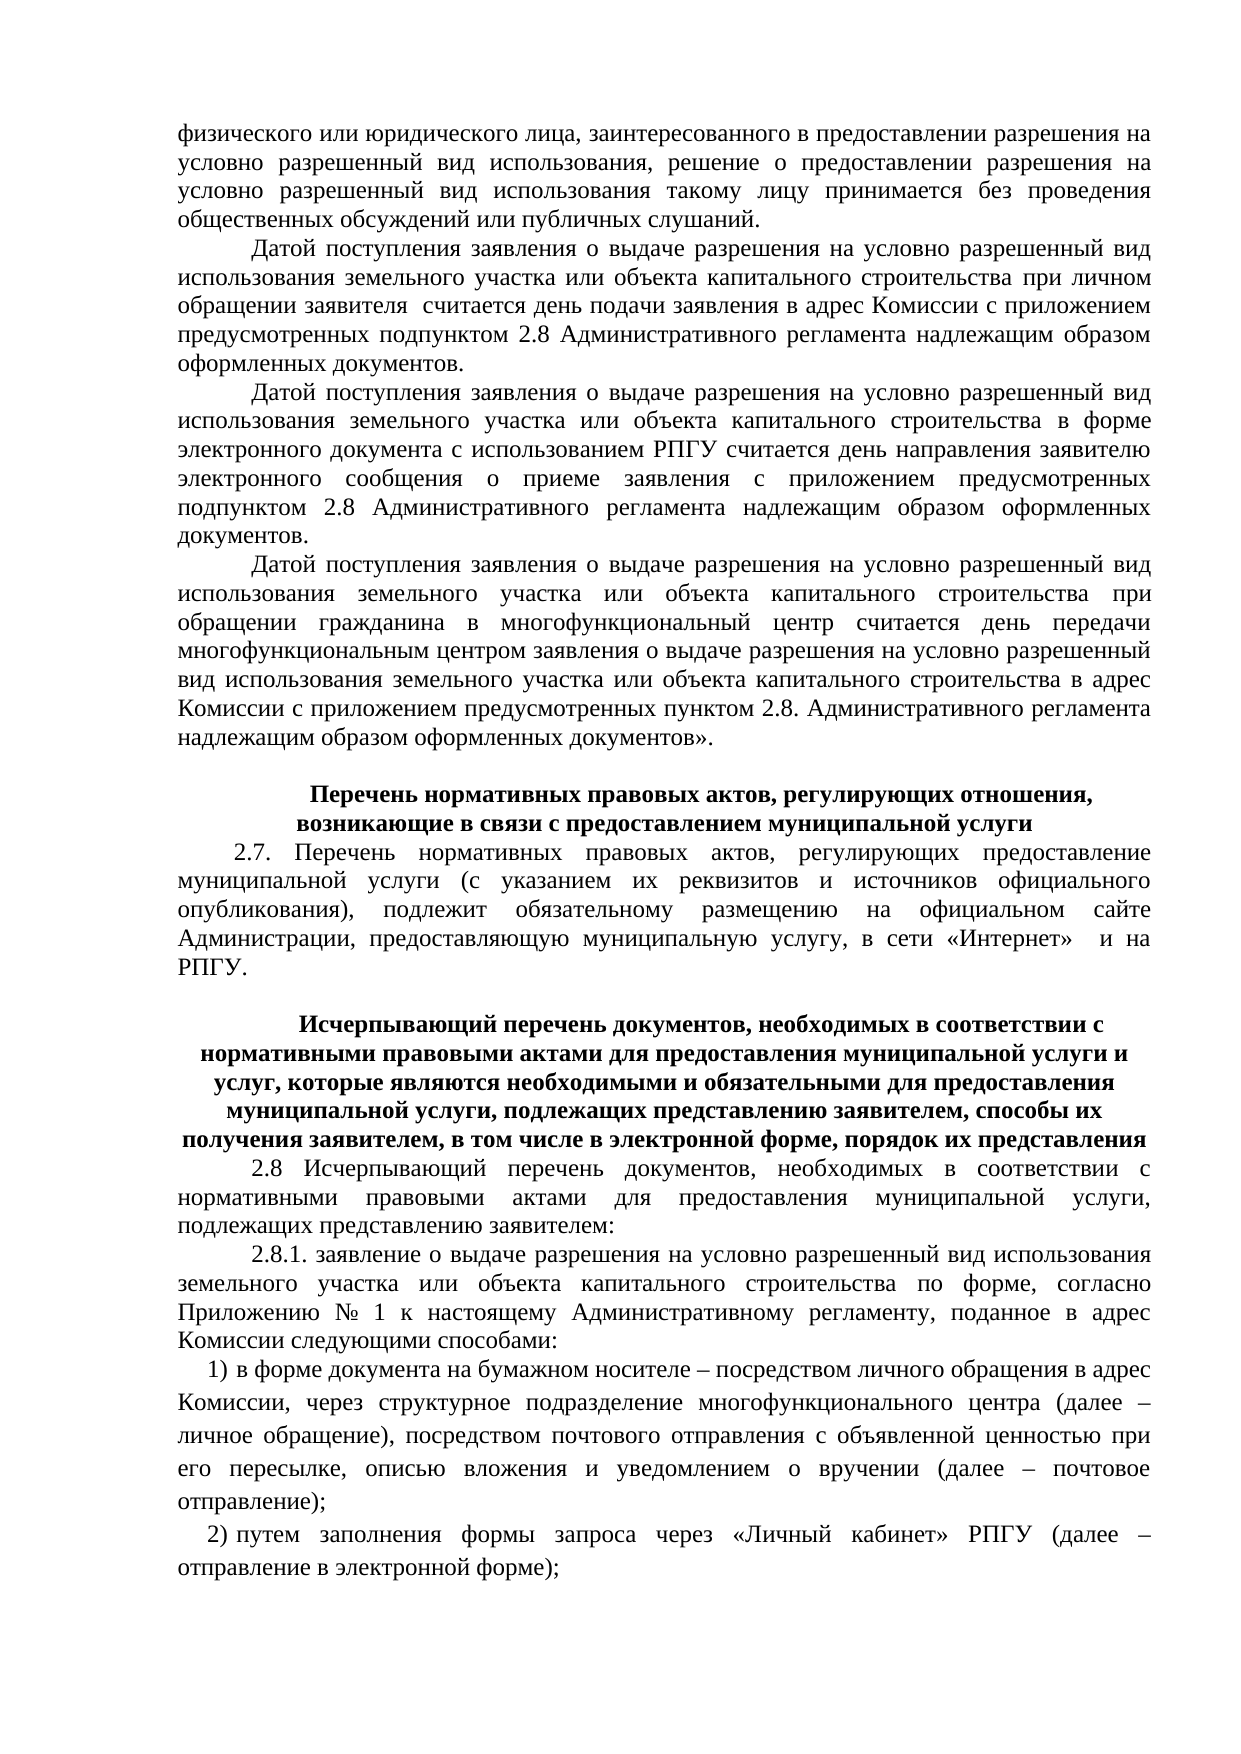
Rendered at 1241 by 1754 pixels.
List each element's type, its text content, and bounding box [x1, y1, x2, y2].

text Датой поступления заявления о выдаче разрешения на условно разрешенный вид использования земельного участка или объекта капитального строительства при личном обращении заявителя считается день подачи заявления в адрес Комиссии с приложением предусмотренных подпунктом 2.8 Административного регламента надлежащим образом оформленных документов. [177, 233, 1152, 377]
text 2.7. Перечень нормативных правовых актов, регулирующих предоставление муниципальной услуги (с указанием их реквизитов и источников официального опубликования), подлежит обязательному размещению на официальном сайте Администрации, предоставляющую муниципальную услугу, в сети «Интернет» и на РПГУ. [177, 837, 1152, 981]
text Исчерпывающий перечень документов, необходимых в соответствии с нормативными правовыми актами для предоставления муниципальной услуги и услуг, которые являются необходимыми и обязательными для предоставления муниципальной услуги, подлежащих представлению заявителем, способы их получения заявителем, в том числе в электронной форме, порядок их представления [177, 1009, 1152, 1153]
list в форме документа на бумажном носителе – посредством личного обращения в адрес Комиссии, через структурное подразделение многофункционального центра (далее – личное обращение), посредством почтового отправления с объявленной ценностью при его пересылке, описью вложения и уведомлением о вручении (далее – почтовое отправление); [177, 1354, 1152, 1515]
text 2.8.1. заявление о выдаче разрешения на условно разрешенный вид использования земельного участка или объекта капитального строительства по форме, согласно Приложению № 1 к настоящему Административному регламенту, поданное в адрес Комиссии следующими способами: [177, 1239, 1152, 1354]
text Датой поступления заявления о выдаче разрешения на условно разрешенный вид использования земельного участка или объекта капитального строительства при обращении гражданина в многофункциональный центр считается день передачи многофункциональным центром заявления о выдаче разрешения на условно разрешенный вид использования земельного участка или объекта капитального строительства в адрес Комиссии с приложением предусмотренных пунктом 2.8. Административного регламента надлежащим образом оформленных документов». [177, 549, 1152, 751]
text Датой поступления заявления о выдаче разрешения на условно разрешенный вид использования земельного участка или объекта капитального строительства в форме электронного документа с использованием РПГУ считается день направления заявителю электронного сообщения о приеме заявления с приложением предусмотренных подпунктом 2.8 Административного регламента надлежащим образом оформленных документов. [177, 377, 1152, 549]
text 2.8 Исчерпывающий перечень документов, необходимых в соответствии с нормативными правовыми актами для предоставления муниципальной услуги, подлежащих представлению заявителем: [177, 1153, 1152, 1239]
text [177, 118, 1152, 233]
list путем заполнения формы запроса через «Личный кабинет» РПГУ (далее – отправление в электронной форме); [177, 1519, 1152, 1581]
text Перечень нормативных правовых актов, регулирующих отношения, возникающие в связи с предоставлением муниципальной услуги [177, 779, 1152, 837]
